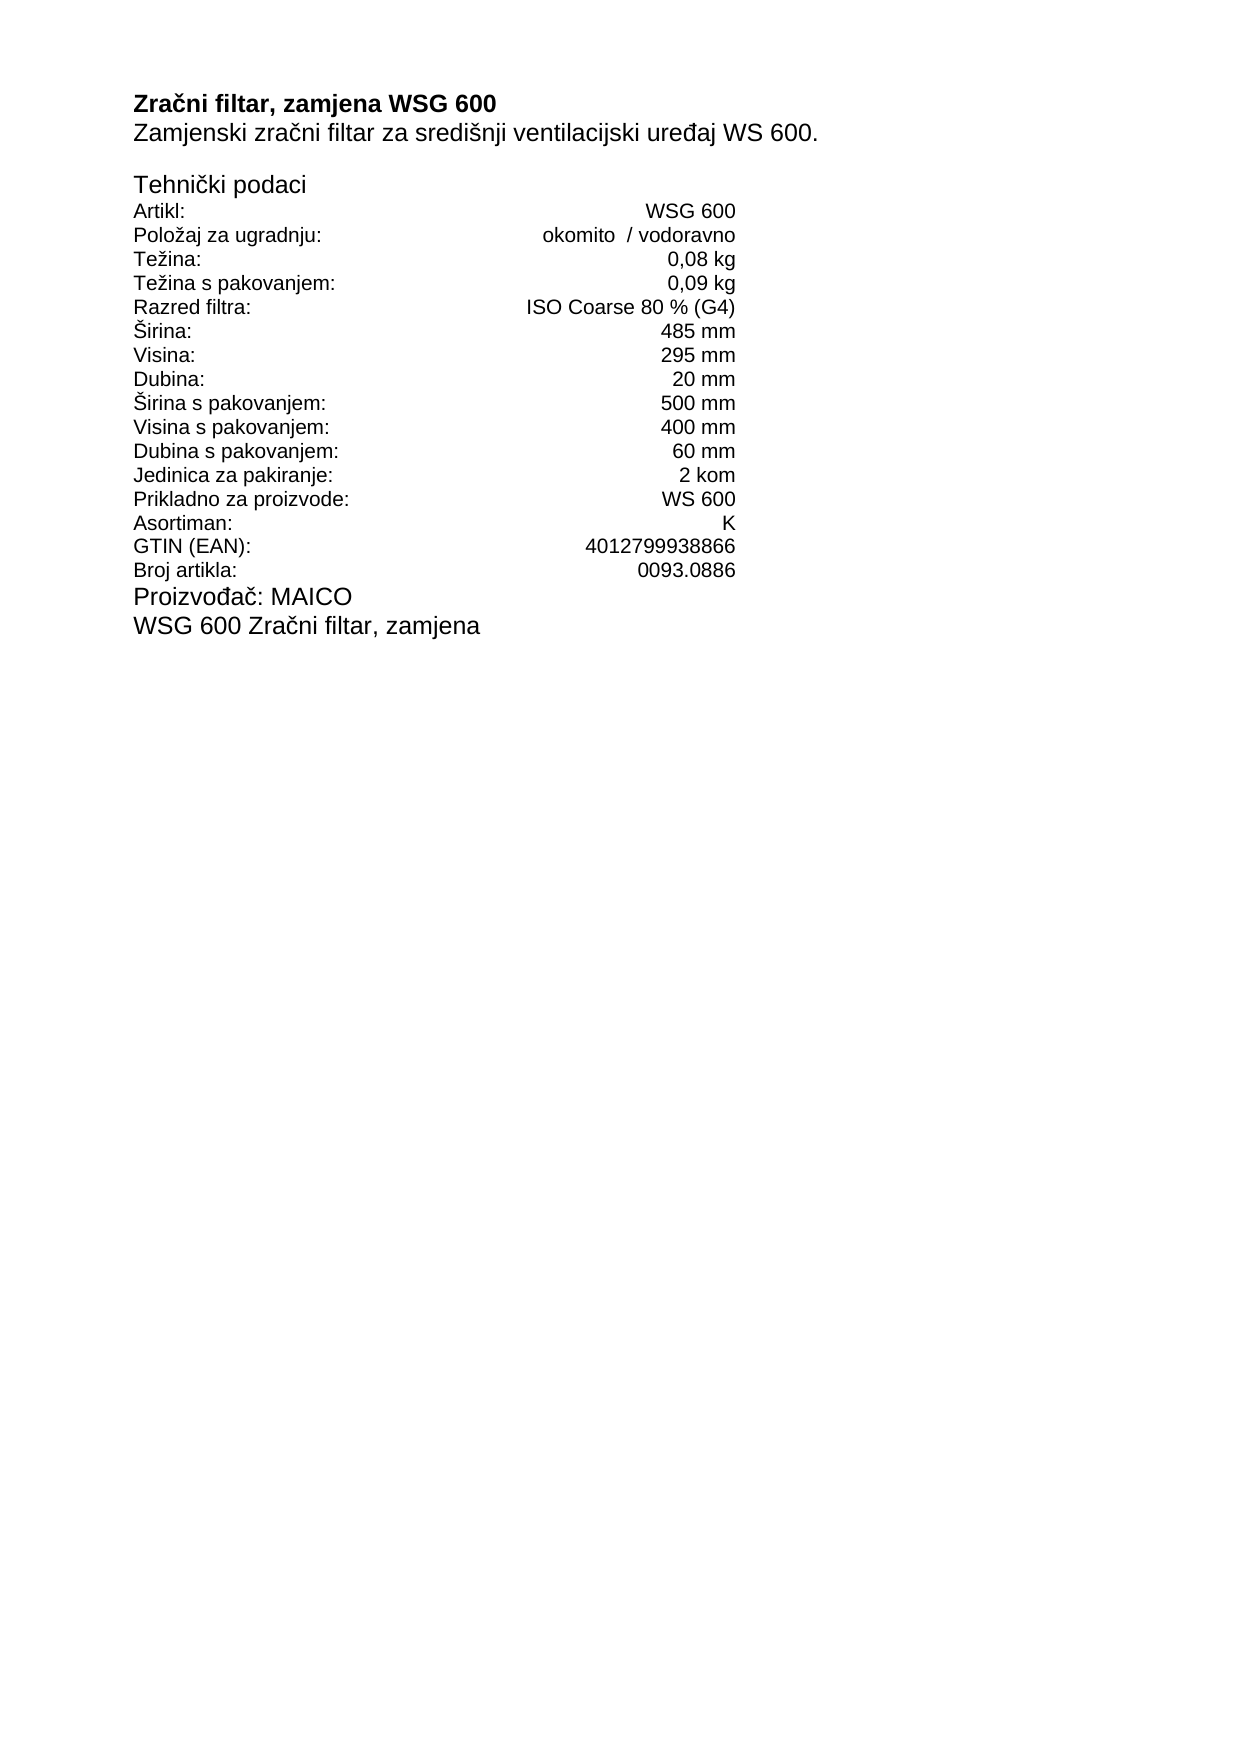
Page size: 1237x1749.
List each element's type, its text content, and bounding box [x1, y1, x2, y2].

table_cell Širina s pakovanjem: [122, 391, 434, 414]
table_cell 0,09 kg [434, 271, 747, 295]
table_cell Visina: [122, 343, 434, 367]
table_cell Težina s pakovanjem: [122, 271, 434, 295]
table_cell Asortiman: [122, 510, 434, 534]
table_header WSG 600 [434, 199, 747, 223]
text Zamjenski zračni filtar za središnji ventilacijski uređaj WS 600. [133, 117, 1148, 146]
table_cell 295 mm [434, 343, 747, 367]
table_cell 400 mm [434, 415, 747, 438]
table_cell GTIN (EAN): [122, 534, 434, 558]
table_cell 0,08 kg [434, 247, 747, 271]
text Zračni filtar, zamjena WSG 600 [133, 89, 1148, 117]
table_cell 485 mm [434, 319, 747, 343]
text Proizvođač: MAICO [133, 582, 1148, 611]
table_cell 60 mm [434, 439, 747, 462]
table_cell 2 kom [434, 463, 747, 486]
table_cell K [434, 510, 747, 534]
table_cell 4012799938866 [434, 534, 747, 558]
table_header Artikl: [122, 199, 434, 223]
table_cell 500 mm [434, 391, 747, 414]
table_cell WS 600 [434, 486, 747, 510]
table_cell Položaj za ugradnju: [122, 223, 434, 247]
table_cell 20 mm [434, 367, 747, 391]
table_cell Broj artikla: [122, 558, 434, 582]
table_cell Prikladno za proizvode: [122, 486, 434, 510]
table_cell Širina: [122, 319, 434, 343]
table_cell Razred filtra: [122, 295, 434, 319]
table_cell ISO Coarse 80 % (G4) [434, 295, 747, 319]
table_cell Dubina: [122, 367, 434, 391]
table_cell Dubina s pakovanjem: [122, 439, 434, 462]
table_cell Visina s pakovanjem: [122, 415, 434, 438]
table_cell okomito / vodoravno [434, 223, 747, 247]
table_cell Jedinica za pakiranje: [122, 463, 434, 486]
text WSG 600 Zračni filtar, zamjena [133, 611, 1148, 640]
text Tehnički podaci [133, 170, 1148, 199]
table_cell 0093.0886 [434, 558, 747, 582]
table_cell Težina: [122, 247, 434, 271]
